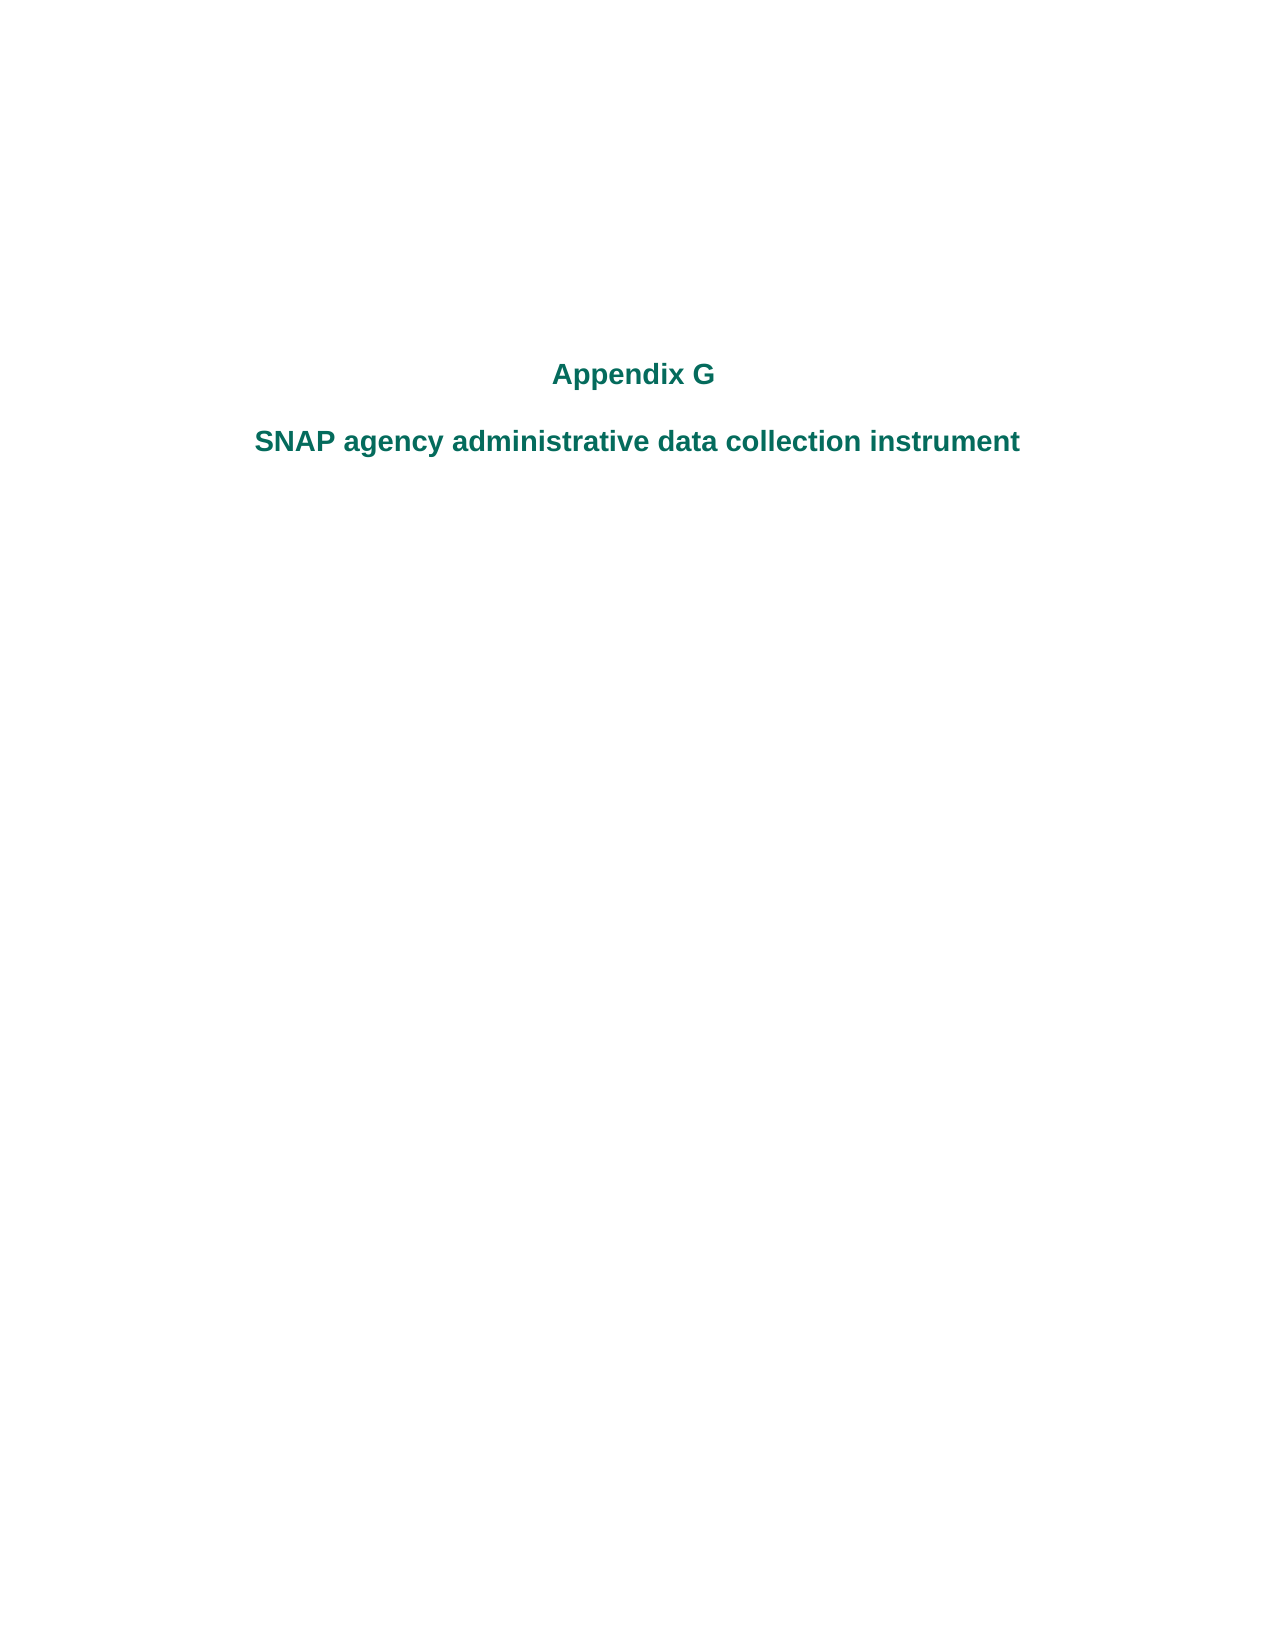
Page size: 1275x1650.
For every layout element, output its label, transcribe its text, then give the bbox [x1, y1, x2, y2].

title Appendix G SNAP agency administrative data collection instrument [150, 357, 1125, 457]
